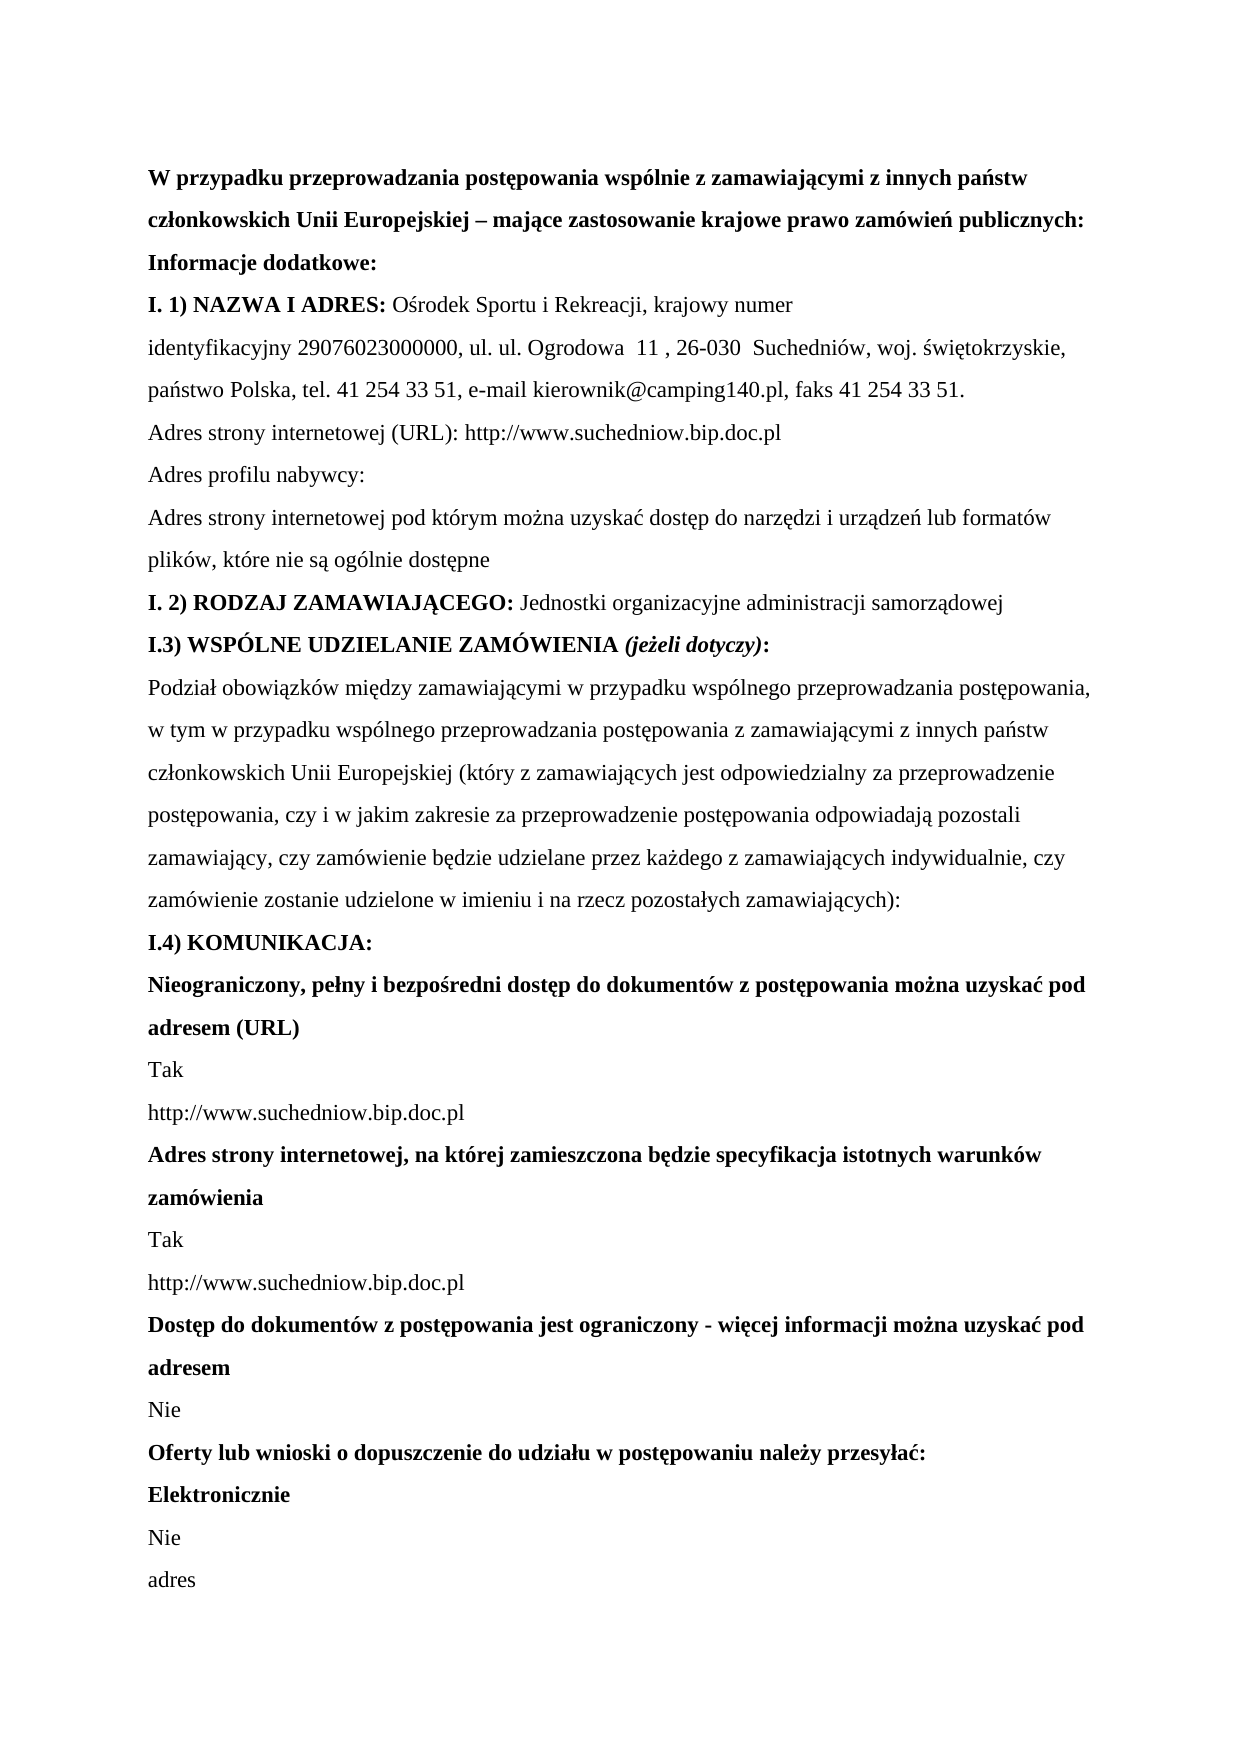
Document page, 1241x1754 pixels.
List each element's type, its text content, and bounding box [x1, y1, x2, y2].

text Podział obowiązków między zamawiającymi w przypadku wspólnego przeprowadzania postępowania, w tym w przypadku wspólnego przeprowadzania postępowania z zamawiającymi z innych państw członkowskich Unii Europejskiej (który z zamawiających jest odpowiedzialny za przeprowadzenie postępowania, czy i w jakim zakresie za przeprowadzenie postępowania odpowiadają pozostali zamawiający, czy zamówienie będzie udzielane przez każdego z zamawiających indywidualnie, czy zamówienie zostanie udzielone w imieniu i na rzecz pozostałych zamawiających): [148, 658, 1093, 913]
text I.4) KOMUNIKACJA: Nieograniczony, pełny i bezpośredni dostęp do dokumentów z postępowania można uzyskać pod adresem (URL) [148, 913, 1093, 1040]
text Tak http://www.suchedniow.bip.doc.pl Adres strony internetowej, na której zamieszczona będzie specyfikacja istotnych warunków zamówienia [148, 1040, 1093, 1210]
text Tak http://www.suchedniow.bip.doc.pl Dostęp do dokumentów z postępowania jest ograniczony - więcej informacji można uzyskać pod adresem [148, 1210, 1093, 1380]
text Nie adres [148, 1508, 1093, 1593]
text I. 2) RODZAJ ZAMAWIAJĄCEGO: Jednostki organizacyjne administracji samorządowej [148, 573, 1093, 615]
text I. 1) NAZWA I ADRES: Ośrodek Sportu i Rekreacji, krajowy numer identyfikacyjny 29076023000000, ul. ul. Ogrodowa 11 , 26-030 Suchedniów, woj. świętokrzyskie, państwo Polska, tel. 41 254 33 51, e-mail kierownik@camping140.pl, faks 41 254 33 51. Adres strony internetowej (URL): http://www.suchedniow.bip.doc.pl Adres profilu nabywcy: Adres strony internetowej pod którym można uzyskać dostęp do narzędzi i urządzeń lub formatów plików, które nie są ogólnie dostępne [148, 275, 1093, 573]
text Nie Oferty lub wnioski o dopuszczenie do udziału w postępowaniu należy przesyłać: Elektronicznie [148, 1380, 1093, 1508]
text I.3) WSPÓLNE UDZIELANIE ZAMÓWIENIA (jeżeli dotyczy): [148, 615, 1093, 658]
text W przypadku przeprowadzania postępowania wspólnie z zamawiającymi z innych państw członkowskich Unii Europejskiej – mające zastosowanie krajowe prawo zamówień publicznych: Informacje dodatkowe: [148, 148, 1093, 275]
